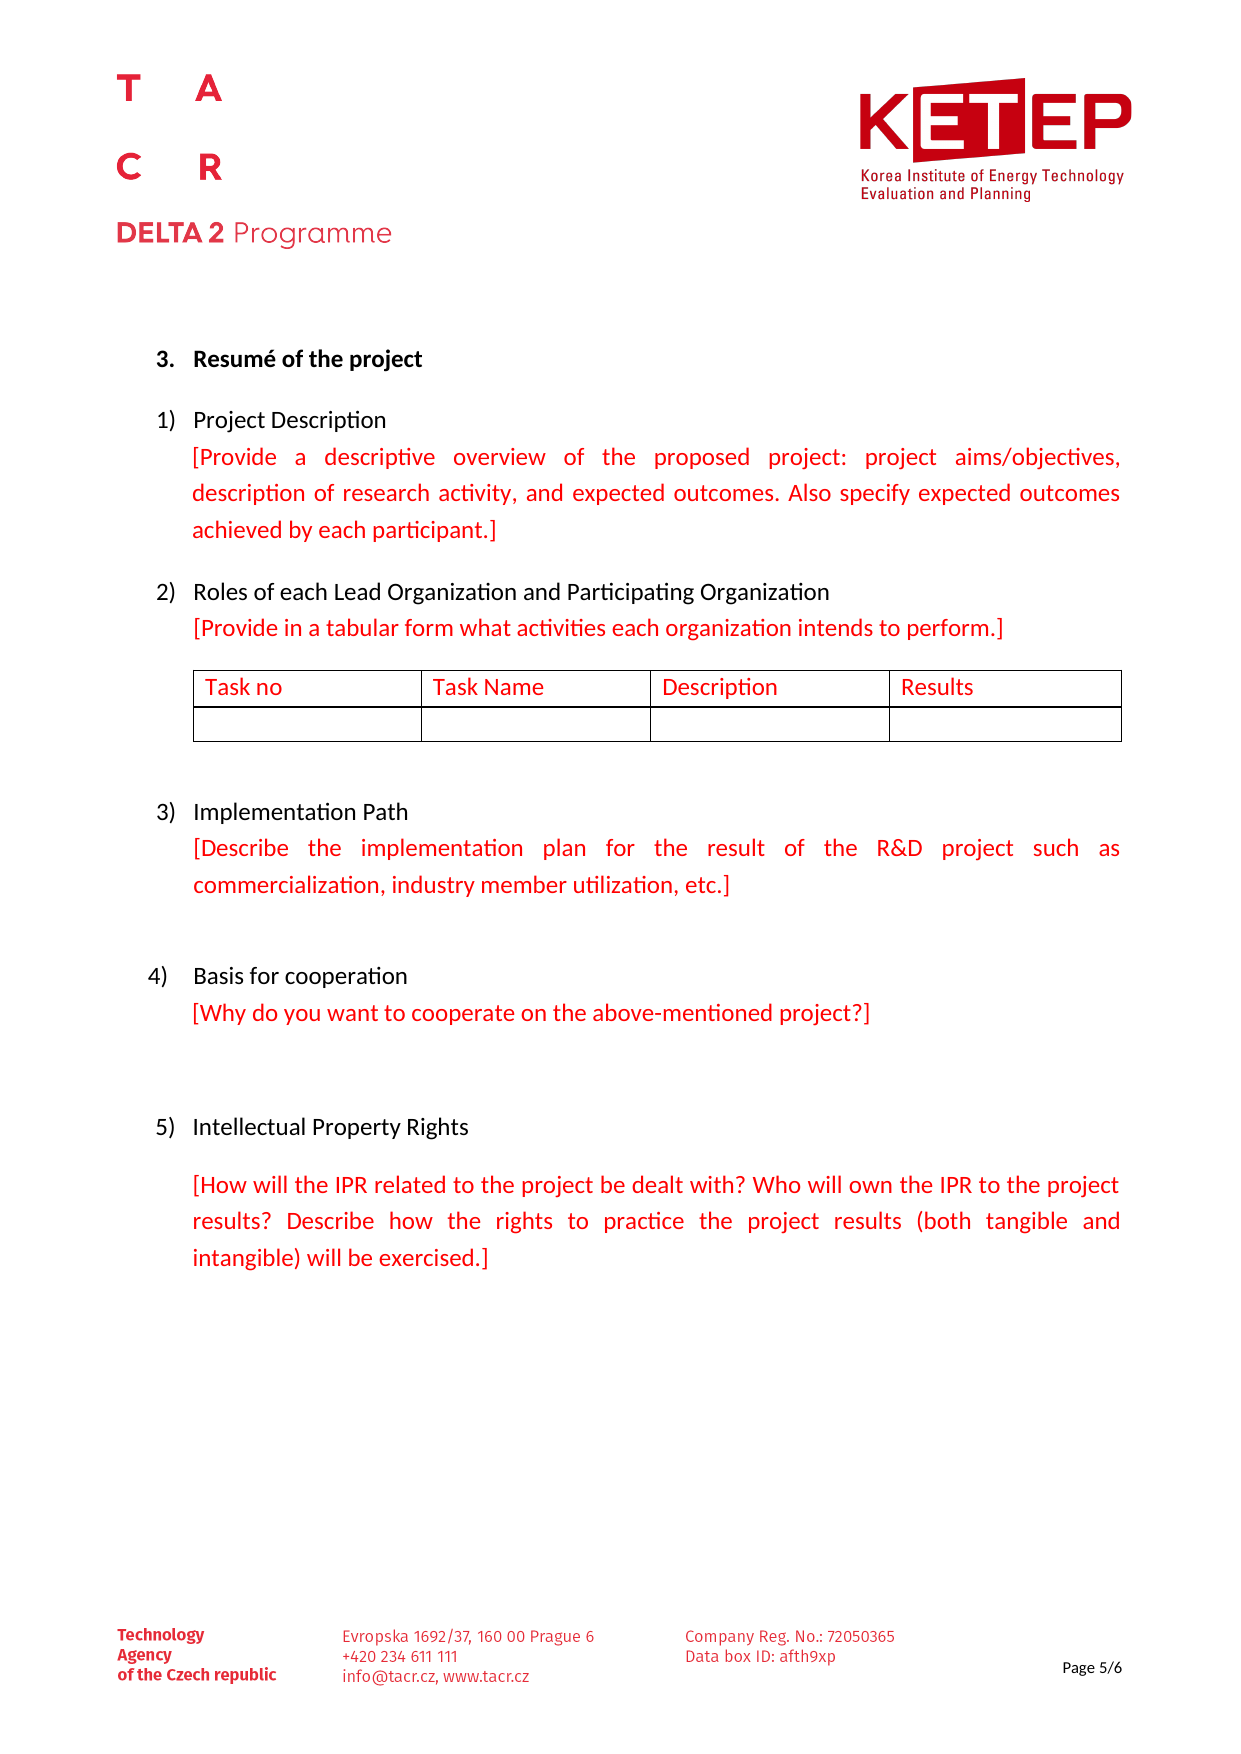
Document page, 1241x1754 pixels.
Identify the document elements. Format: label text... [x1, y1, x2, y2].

text [Provide in a tabular form what activities each organization intends to perform.] [193, 612, 1122, 643]
list Roles of each Lead Organization and Participating Organization [156, 576, 1122, 606]
text [Provide a descriptive overview of the proposed project: project aims/objectives, description of research activity, and expected outcomes. Also specify expected outcomes achieved by each participant.] [192, 441, 1122, 544]
list Intellectual Property Rights [155, 1111, 1122, 1142]
picture [0, 1616, 951, 1754]
table_cell [194, 708, 421, 741]
list Basis for cooperation [148, 960, 1122, 991]
text [Describe the implementation plan for the result of the R&D project such as commercialization, industry member utilization, etc.] [193, 833, 1122, 900]
table_header Task Name [422, 671, 650, 706]
table_header Results [890, 671, 1121, 706]
table_cell [422, 708, 650, 741]
list Implementation Path [156, 796, 1122, 827]
list Resumé of the project [118, 343, 1122, 374]
text [Why do you want to cooperate on the above-mentioned project?] [118, 997, 1122, 1027]
table_cell [890, 708, 1121, 741]
list Project Description [156, 404, 1122, 435]
table_header Task no [194, 671, 421, 706]
text [How will the IPR related to the project be dealt with? Who will own the IPR to the project results? Describe how the rights to practice the project results (both tangible and intangible) will be exercised.] [192, 1169, 1122, 1272]
table_header Description [651, 671, 889, 706]
table_cell [651, 708, 889, 741]
picture [68, 24, 406, 315]
picture [860, 78, 1132, 202]
